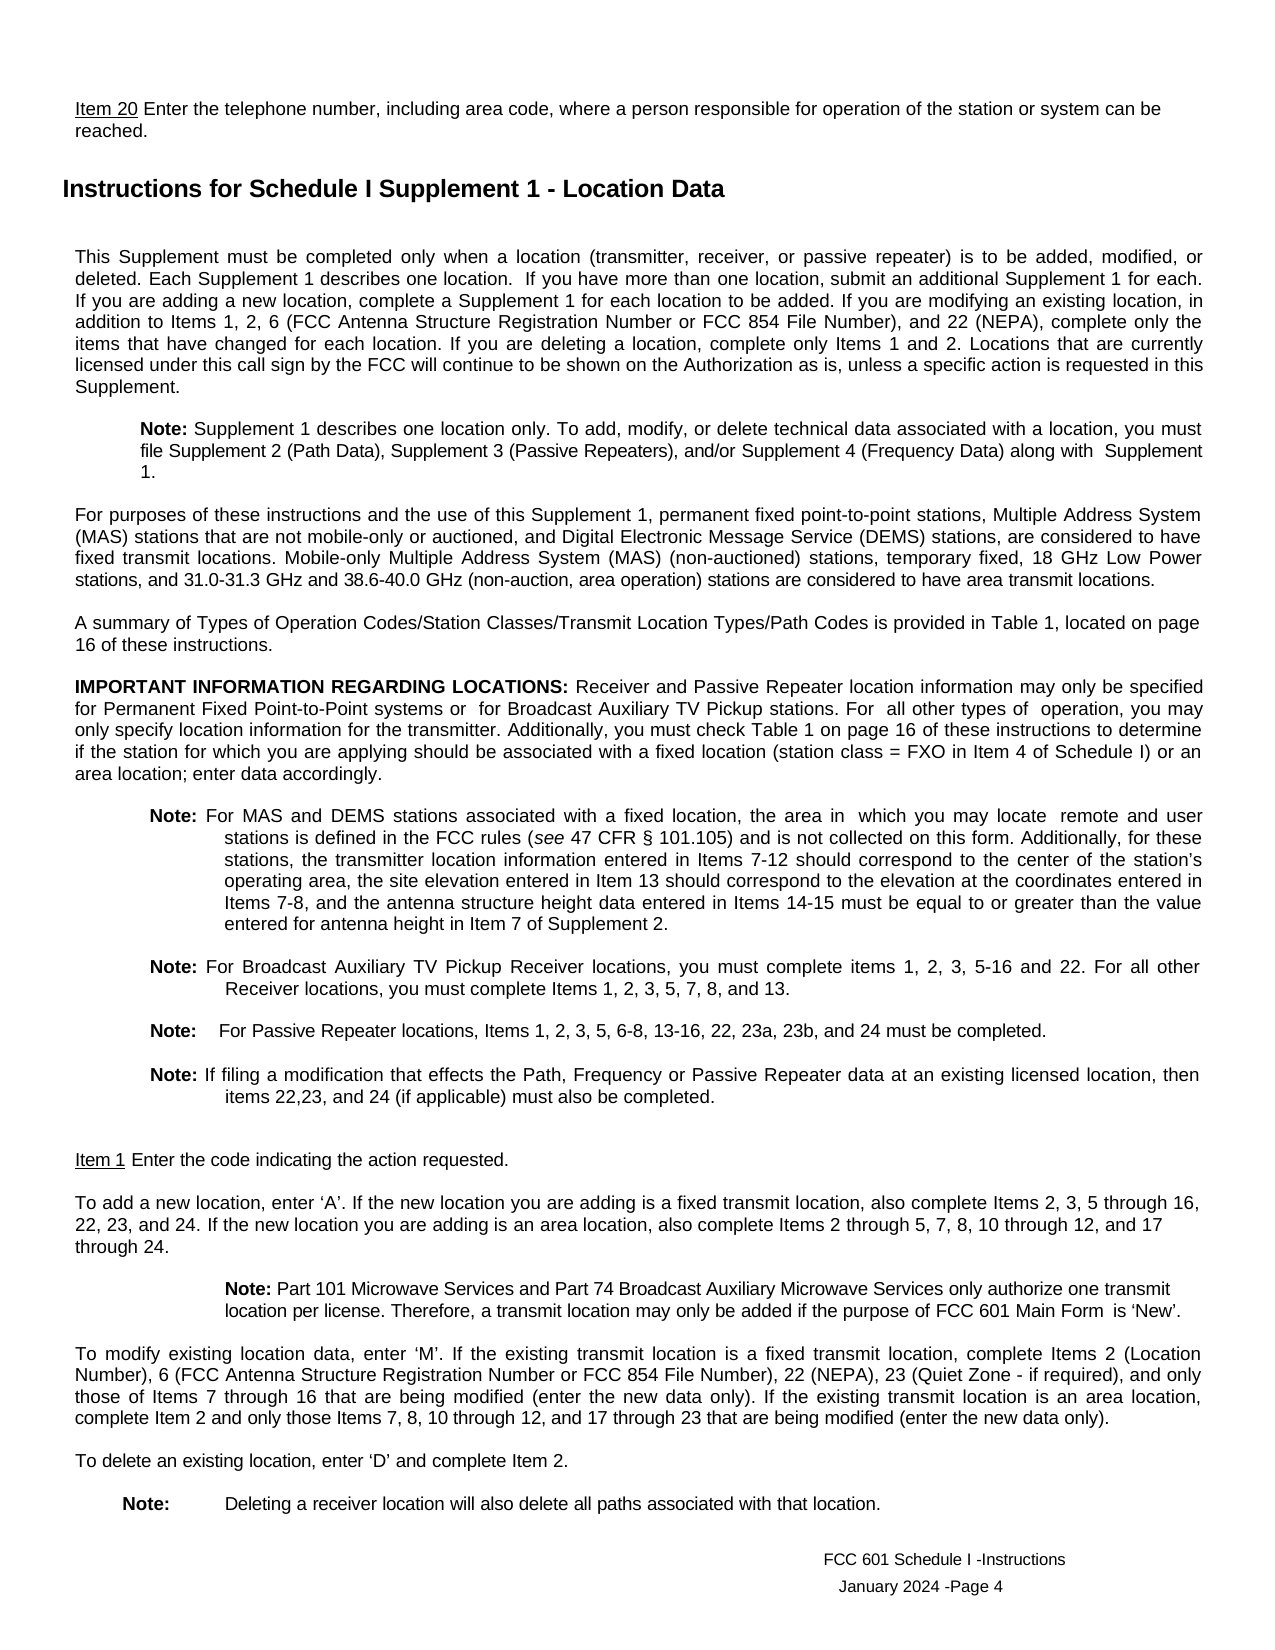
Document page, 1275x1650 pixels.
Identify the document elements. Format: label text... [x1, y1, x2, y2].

text A summary of Types of Operation Codes/Station Classes/Transmit Location Types/Path Codes is provided in Table 1, located on page 16 of these instructions. [74, 612, 1202, 655]
text Note: If filing a modification that effects the Path, Frequency or Passive Repeater data at an existing licensed location, then items 22,23, and 24 (if applicable) must also be completed. [150, 1064, 1202, 1107]
text IMPORTANT INFORMATION REGARDING LOCATIONS: Receiver and Passive Repeater location information may only be specified for Permanent Fixed Point-to-Point systems or for Broadcast Auxiliary TV Pickup stations. For all other types of operation, you may only specify location information for the transmitter. Additionally, you must check Table 1 on page 16 of these instructions to determine if the station for which you are applying should be associated with a fixed location (station class = FXO in Item 4 of Schedule I) or an area location; enter data accordingly. [74, 676, 1204, 784]
text Item 20 Enter the telephone number, including area code, where a person responsible for operation of the station or system can be reached. [75, 98, 1162, 141]
text Note: Deleting a receiver location will also delete all paths associated with that location. [122, 1493, 1254, 1514]
text Item 1 Enter the code indicating the action requested. [75, 1149, 1254, 1171]
text This Supplement must be completed only when a location (transmitter, receiver, or passive repeater) is to be added, modified, or deleted. Each Supplement 1 describes one location. If you have more than one location, submit an additional Supplement 1 for each. If you are adding a new location, complete a Supplement 1 for each location to be added. If you are modifying an existing location, in addition to Items 1, 2, 6 (FCC Antenna Structure Registration Number or FCC 854 File Number), and 22 (NEPA), complete only the items that have changed for each location. If you are deleting a location, complete only Items 1 and 2. Locations that are currently licensed under this call sign by the FCC will continue to be shown on the Authorization as is, unless a specific action is requested in this Supplement. [74, 246, 1204, 397]
text Note: For MAS and DEMS stations associated with a fixed location, the area in which you may locate remote and user stations is defined in the FCC rules (see 47 CFR § 101.105) and is not collected on this form. Additionally, for these stations, the transmitter location information entered in Items 7-12 should correspond to the center of the station’s operating area, the site elevation entered in Item 13 should correspond to the elevation at the coordinates entered in Items 7-8, and the antenna structure height data entered in Items 14-15 must be equal to or greater than the value entered for antenna height in Item 7 of Supplement 2. [149, 805, 1203, 934]
text Note: Supplement 1 describes one location only. To add, modify, or delete technical data associated with a location, you must file Supplement 2 (Path Data), Supplement 3 (Passive Repeaters), and/or Supplement 4 (Frequency Data) along with Supplement 1. [140, 418, 1203, 483]
text To add a new location, enter ‘A’. If the new location you are adding is a fixed transmit location, also complete Items 2, 3, 5 through 16, 22, 23, and 24. If the new location you are adding is an area location, also complete Items 2 through 5, 7, 8, 10 through 12, and 17 [74, 1192, 1203, 1235]
text To modify existing location data, enter ‘M’. If the existing transmit location is a fixed transmit location, complete Items 2 (Location Number), 6 (FCC Antenna Structure Registration Number or FCC 854 File Number), 22 (NEPA), 23 (Quiet Zone - if required), and only those of Items 7 through 16 that are being modified (enter the new data only). If the existing transmit location is an area location, complete Item 2 and only those Items 7, 8, 10 through 12, and 17 through 23 that are being modified (enter the new data only). [74, 1342, 1202, 1428]
text Note: Part 101 Microwave Services and Part 74 Broadcast Auxiliary Microwave Services only authorize one transmit location per license. Therefore, a transmit location may only be added if the purpose of FCC 601 Main Form is ‘New’. [224, 1278, 1192, 1321]
text For purposes of these instructions and the use of this Supplement 1, permanent fixed point-to-point stations, Multiple Address System (MAS) stations that are not mobile-only or auctioned, and Digital Electronic Message Service (DEMS) stations, are considered to have fixed transmit locations. Mobile-only Multiple Address System (MAS) (non-auctioned) stations, temporary fixed, 18 GHz Low Power stations, and 31.0-31.3 GHz and 38.6-40.0 GHz (non-auction, area operation) stations are considered to have area transmit locations. [74, 504, 1203, 590]
text Note: For Broadcast Auxiliary TV Pickup Receiver locations, you must complete items 1, 2, 3, 5-16 and 22. For all other Receiver locations, you must complete Items 1, 2, 3, 5, 7, 8, and 13. [149, 956, 1202, 999]
text through 24. [75, 1236, 1254, 1257]
subtitle Instructions for Schedule I Supplement 1 - Location Data [62, 174, 1254, 203]
text To delete an existing location, enter ‘D’ and complete Item 2. [75, 1450, 1254, 1472]
text Note: For Passive Repeater locations, Items 1, 2, 3, 5, 6-8, 13-16, 22, 23a, 23b, and 24 must be completed. [150, 1020, 1254, 1041]
